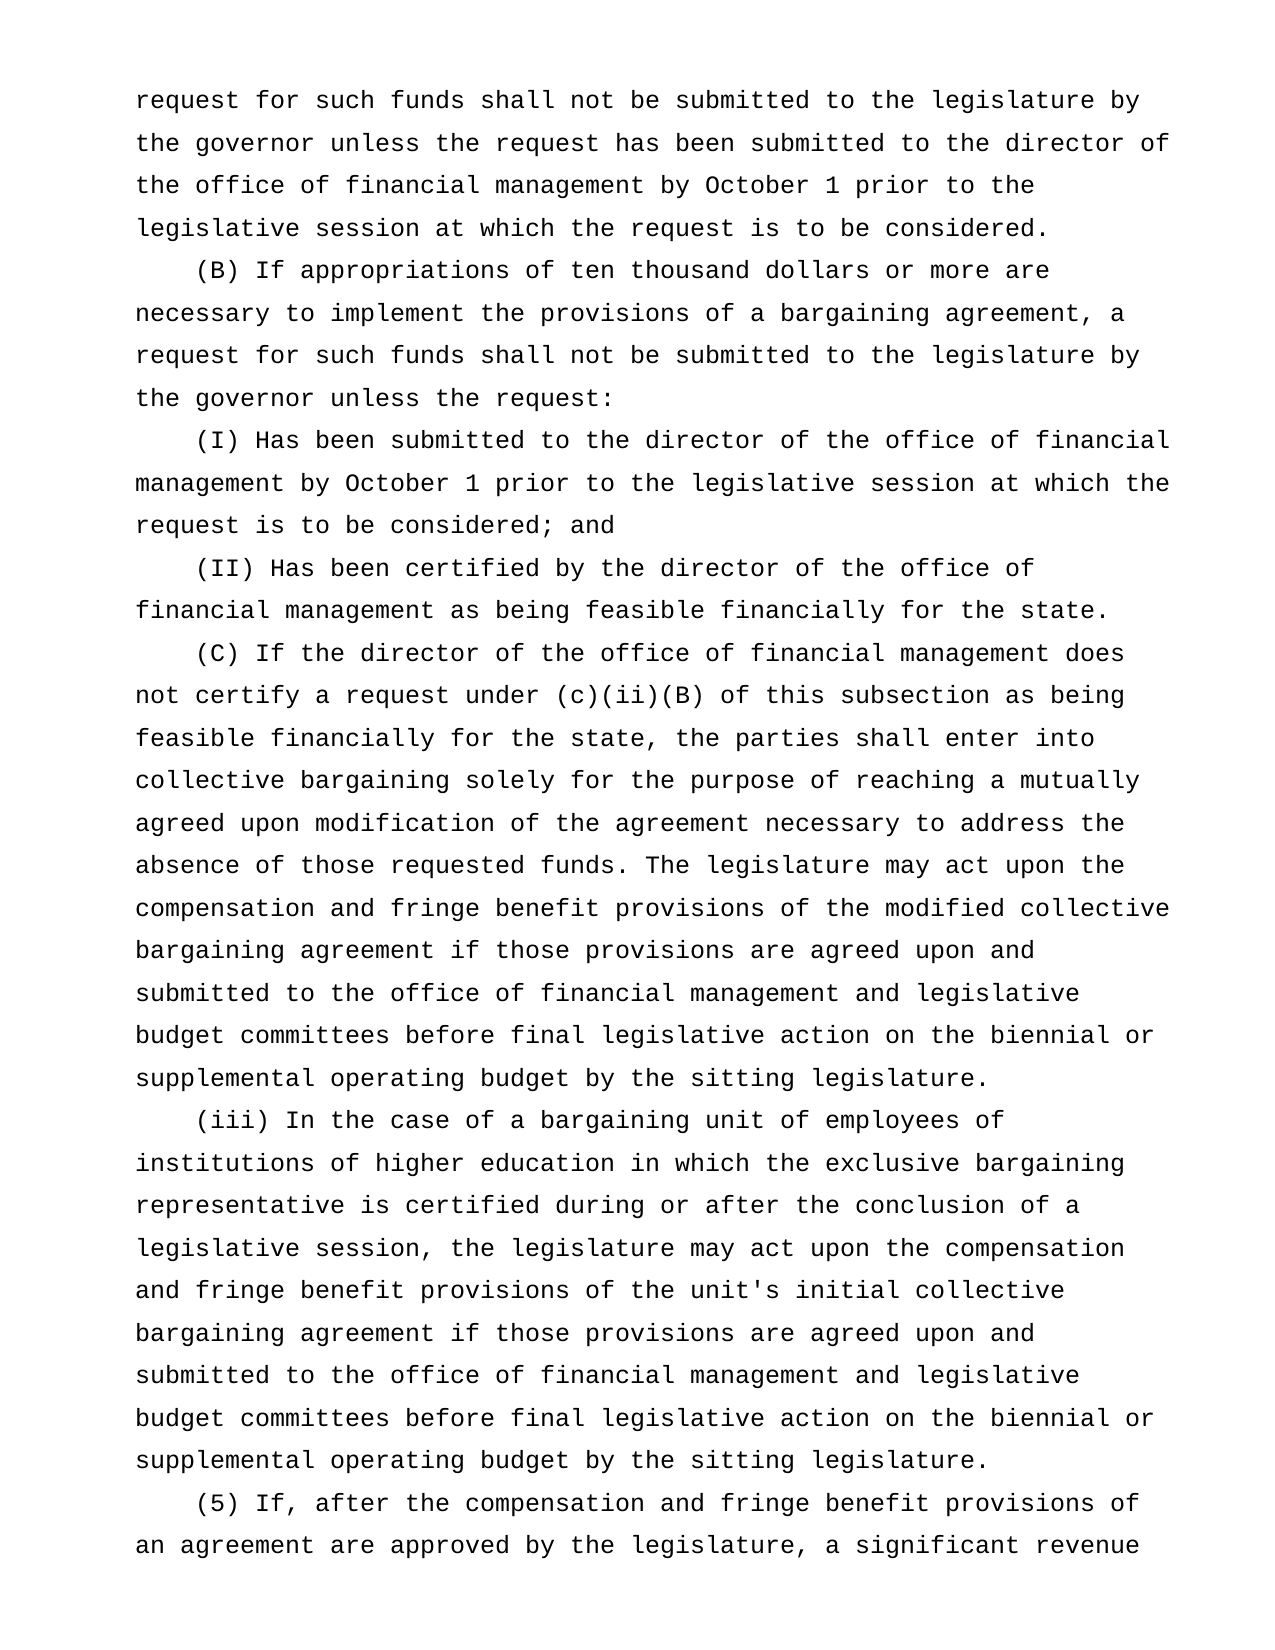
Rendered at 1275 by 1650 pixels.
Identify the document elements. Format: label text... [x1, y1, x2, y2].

text (I) Has been submitted to the director of the office of financial management by October 1 prior to the legislative session at which the request is to be considered; and [135, 415, 1170, 542]
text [135, 75, 1170, 245]
text (B) If appropriations of ten thousand dollars or more are necessary to implement the provisions of a bargaining agreement, a request for such funds shall not be submitted to the legislature by the governor unless the request: [135, 245, 1170, 415]
text (C) If the director of the office of financial management does not certify a request under (c)(ii)(B) of this subsection as being feasible financially for the state, the parties shall enter into collective bargaining solely for the purpose of reaching a mutually agreed upon modification of the agreement necessary to address the absence of those requested funds. The legislature may act upon the compensation and fringe benefit provisions of the modified collective bargaining agreement if those provisions are agreed upon and submitted to the office of financial management and legislative budget committees before final legislative action on the biennial or supplemental operating budget by the sitting legislature. [135, 627, 1170, 1095]
text (II) Has been certified by the director of the office of financial management as being feasible financially for the state. [135, 542, 1170, 627]
text (iii) In the case of a bargaining unit of employees of institutions of higher education in which the exclusive bargaining representative is certified during or after the conclusion of a legislative session, the legislature may act upon the compensation and fringe benefit provisions of the unit's initial collective bargaining agreement if those provisions are agreed upon and submitted to the office of financial management and legislative budget committees before final legislative action on the biennial or supplemental operating budget by the sitting legislature. [135, 1095, 1170, 1477]
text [135, 1477, 1170, 1562]
